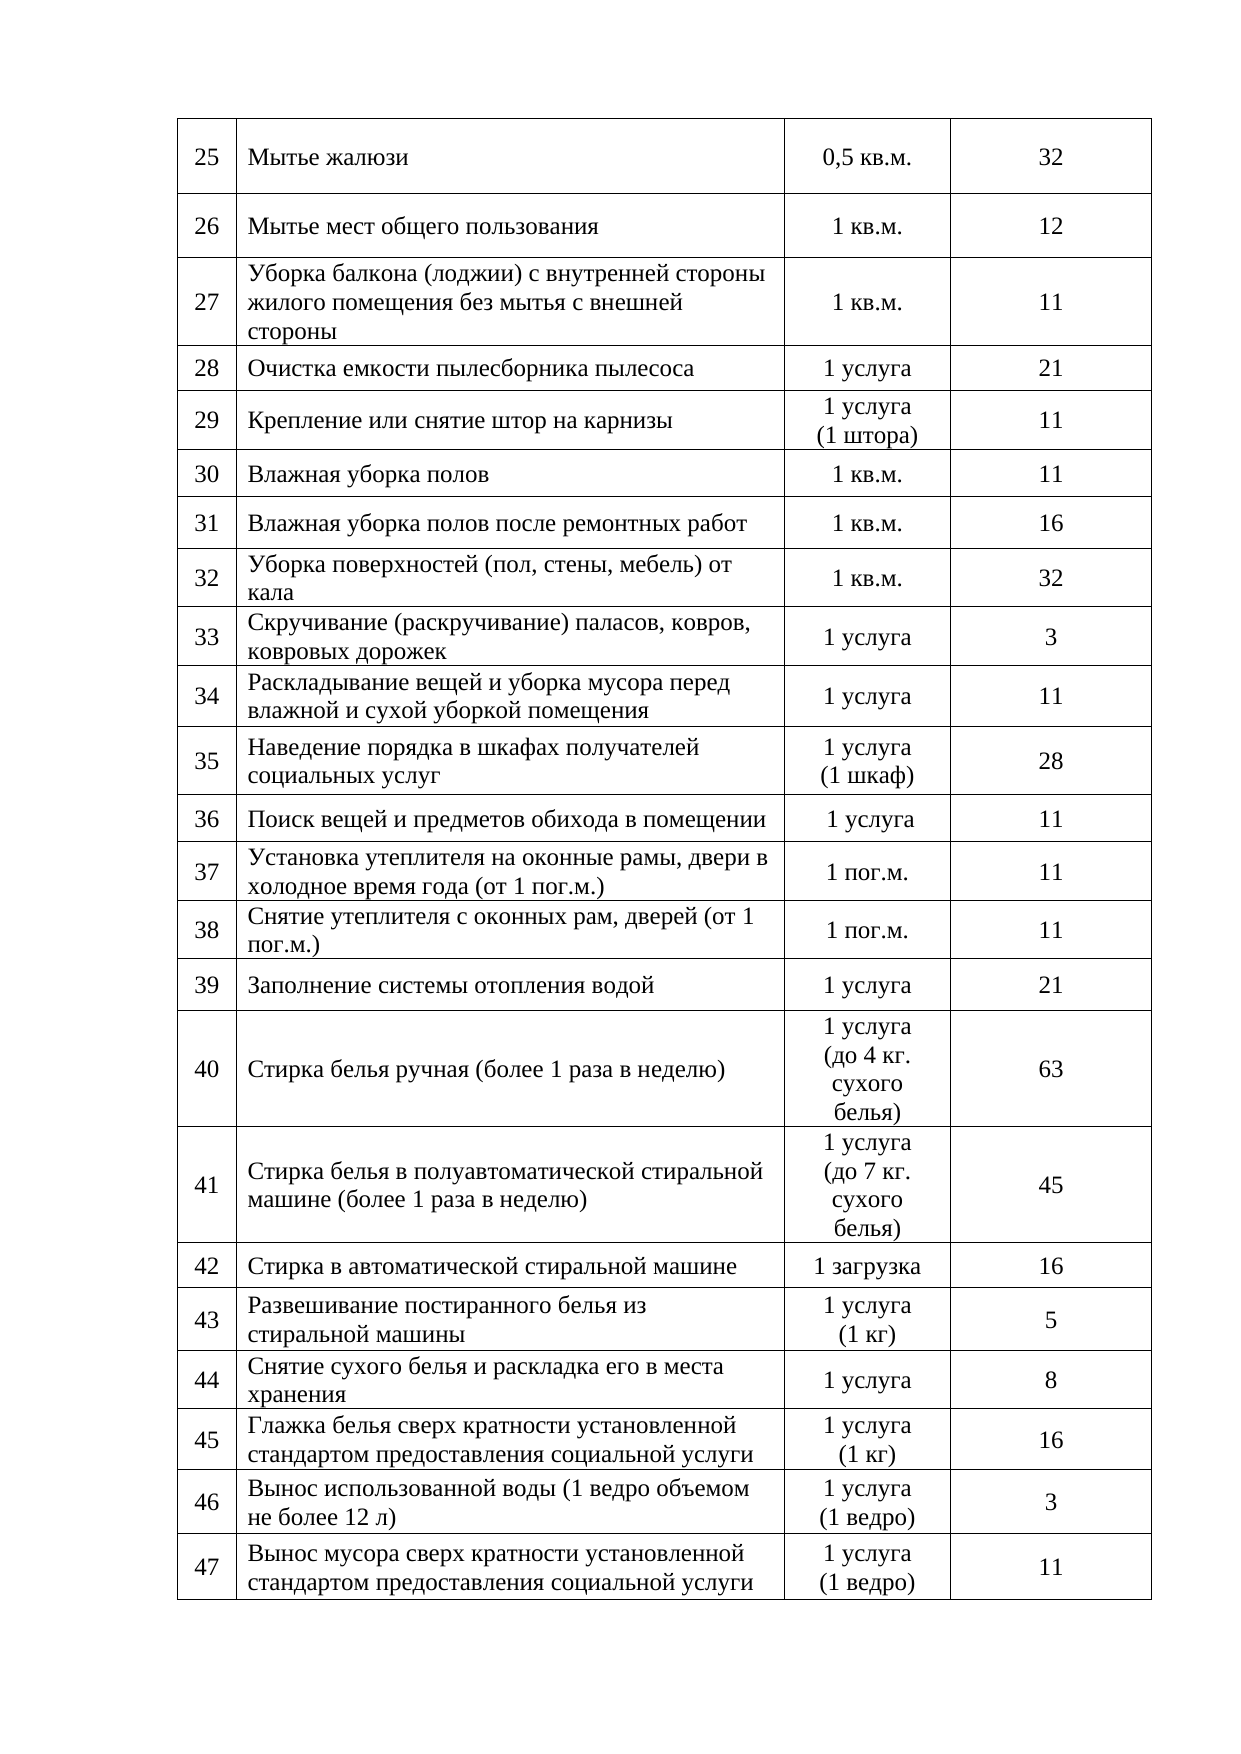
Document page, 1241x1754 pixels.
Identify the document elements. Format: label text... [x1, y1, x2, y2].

table_cell 44 [178, 1351, 236, 1408]
table_cell 46 [178, 1470, 236, 1533]
table_cell 8 [951, 1351, 1151, 1408]
table_cell 11 [951, 1534, 1151, 1599]
table_cell 1 загрузка [785, 1243, 950, 1287]
table_cell 35 [178, 727, 236, 794]
table_cell 25 [178, 119, 236, 193]
table_cell Установка утеплителя на оконные рамы, двери в холодное время года (от 1 пог.м.) [237, 842, 784, 900]
table_cell 11 [951, 901, 1151, 958]
table_cell 5 [951, 1288, 1151, 1350]
table_cell 11 [951, 258, 1151, 344]
table_cell 41 [178, 1127, 236, 1242]
table_cell Поиск вещей и предметов обихода в помещении [237, 795, 784, 841]
table_cell 16 [951, 497, 1151, 548]
table_cell Глажка белья сверх кратности установленной стандартом предоставления социальной услуги [237, 1409, 784, 1469]
table_cell Очистка емкости пылесборника пылесоса [237, 346, 784, 390]
table_cell 32 [178, 549, 236, 606]
table_cell Вынос использованной воды (1 ведро объемом не более 12 л) [237, 1470, 784, 1533]
table_cell 36 [178, 795, 236, 841]
table_cell 1 кв.м. [785, 258, 950, 344]
table_cell 31 [178, 497, 236, 548]
table_cell 37 [178, 842, 236, 900]
table_cell 40 [178, 1011, 236, 1126]
table_cell 28 [951, 727, 1151, 794]
table_cell 16 [951, 1409, 1151, 1469]
table_cell 33 [178, 607, 236, 665]
table_cell 11 [951, 842, 1151, 900]
table_cell 34 [178, 666, 236, 726]
table_cell Стирка белья в полуавтоматической стиральной машине (более 1 раза в неделю) [237, 1127, 784, 1242]
table_cell 16 [951, 1243, 1151, 1287]
table_cell 38 [178, 901, 236, 958]
table_cell 32 [951, 119, 1151, 193]
table_cell 3 [951, 607, 1151, 665]
table_cell Крепление или снятие штор на карнизы [237, 391, 784, 449]
table_cell Вынос мусора сверх кратности установленной стандартом предоставления социальной услуги [237, 1534, 784, 1599]
table_cell 26 [178, 194, 236, 257]
table_cell Развешивание постиранного белья из стиральной машины [237, 1288, 784, 1350]
table_cell 45 [951, 1127, 1151, 1242]
table_cell Стирка белья ручная (более 1 раза в неделю) [237, 1011, 784, 1126]
table_cell 1 услуга (1 шкаф) [785, 727, 950, 794]
table_cell Стирка в автоматической стиральной машине [237, 1243, 784, 1287]
table_cell Мытье мест общего пользования [237, 194, 784, 257]
table_cell 12 [951, 194, 1151, 257]
table_cell 1 услуга [785, 607, 950, 665]
table_cell 30 [178, 450, 236, 496]
table_cell 1 услуга (до 4 кг. сухого белья) [785, 1011, 950, 1126]
table_cell Снятие утеплителя с оконных рам, дверей (от 1 пог.м.) [237, 901, 784, 958]
table_cell Скручивание (раскручивание) паласов, ковров, ковровых дорожек [237, 607, 784, 665]
table_cell Заполнение системы отопления водой [237, 959, 784, 1010]
table_cell 42 [178, 1243, 236, 1287]
table_cell 1 кв.м. [785, 450, 950, 496]
table_cell 1 услуга [785, 1351, 950, 1408]
table_cell 1 кв.м. [785, 497, 950, 548]
table_cell 1 услуга [785, 959, 950, 1010]
table_cell 1 кв.м. [785, 194, 950, 257]
table_cell Влажная уборка полов [237, 450, 784, 496]
table_cell Снятие сухого белья и раскладка его в места хранения [237, 1351, 784, 1408]
table_cell 47 [178, 1534, 236, 1599]
table_cell 1 услуга [785, 795, 950, 841]
table_cell 28 [178, 346, 236, 390]
table_cell Уборка балкона (лоджии) с внутренней стороны жилого помещения без мытья с внешней стороны [237, 258, 784, 344]
table_cell 1 кв.м. [785, 549, 950, 606]
table_cell 1 услуга (1 кг) [785, 1409, 950, 1469]
table_cell 1 услуга (1 ведро) [785, 1470, 950, 1533]
table_cell Влажная уборка полов после ремонтных работ [237, 497, 784, 548]
table_cell 27 [178, 258, 236, 344]
table_cell 11 [951, 666, 1151, 726]
table_cell 1 пог.м. [785, 842, 950, 900]
table_cell Уборка поверхностей (пол, стены, мебель) от кала [237, 549, 784, 606]
table_cell 1 услуга (1 ведро) [785, 1534, 950, 1599]
table_cell 1 услуга (1 штора) [785, 391, 950, 449]
table_cell 43 [178, 1288, 236, 1350]
table_cell 1 услуга (1 кг) [785, 1288, 950, 1350]
table_cell 1 услуга (до 7 кг. сухого белья) [785, 1127, 950, 1242]
table_cell 29 [178, 391, 236, 449]
table_cell Раскладывание вещей и уборка мусора перед влажной и сухой уборкой помещения [237, 666, 784, 726]
table_cell 3 [951, 1470, 1151, 1533]
table_cell 21 [951, 959, 1151, 1010]
table_cell 39 [178, 959, 236, 1010]
table_cell 11 [951, 450, 1151, 496]
table_cell 63 [951, 1011, 1151, 1126]
table_cell Мытье жалюзи [237, 119, 784, 193]
table_cell 0,5 кв.м. [785, 119, 950, 193]
table_cell 11 [951, 795, 1151, 841]
table_cell 1 услуга [785, 666, 950, 726]
table_cell 1 услуга [785, 346, 950, 390]
table_cell 32 [951, 549, 1151, 606]
table_cell 1 пог.м. [785, 901, 950, 958]
table_cell 45 [178, 1409, 236, 1469]
table_cell 21 [951, 346, 1151, 390]
table_cell Наведение порядка в шкафах получателей социальных услуг [237, 727, 784, 794]
table_cell 11 [951, 391, 1151, 449]
